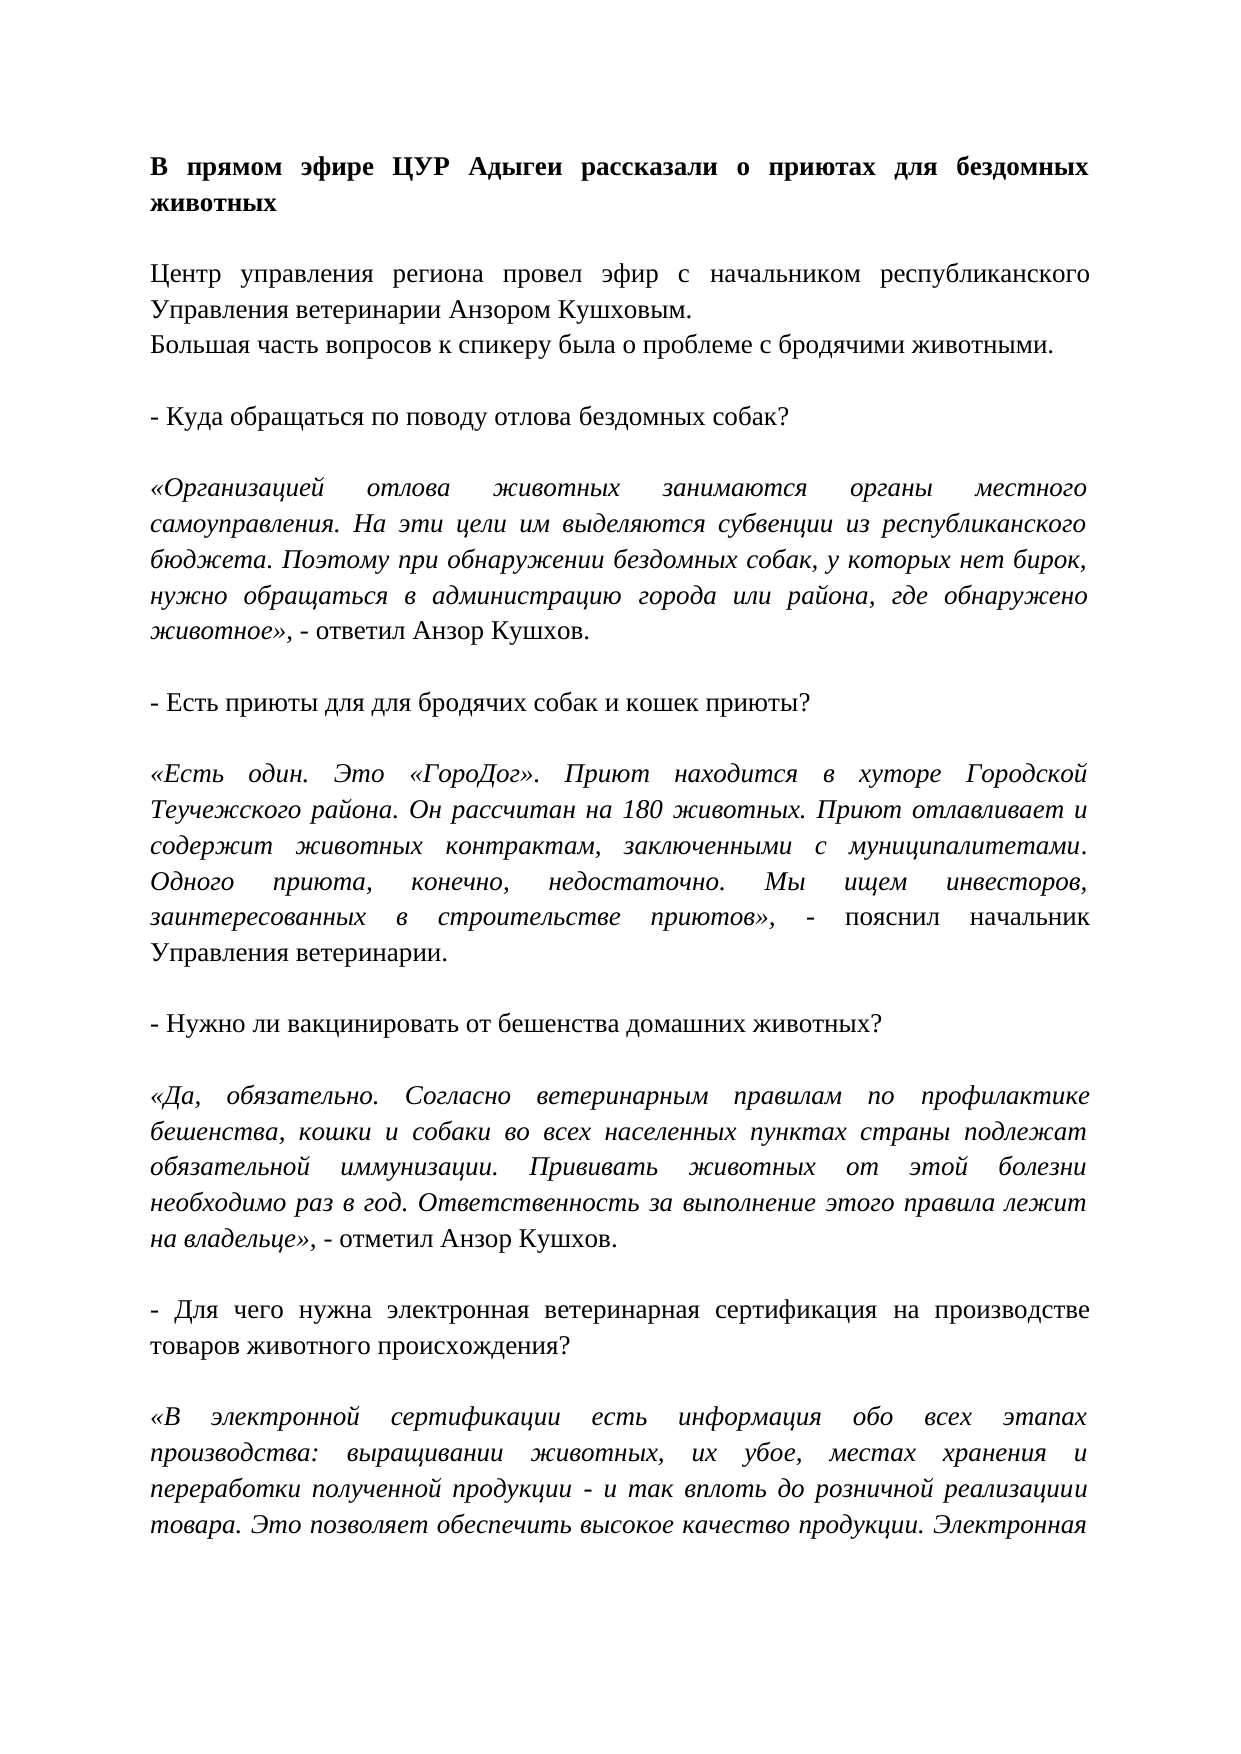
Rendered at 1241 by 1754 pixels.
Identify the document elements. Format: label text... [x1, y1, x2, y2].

text Большая часть вопросов к спикеру была о проблеме с бродячими животными. [150, 329, 1090, 360]
text - Нужно ли вакцинировать от бешенства домашних животных? [150, 1007, 1090, 1039]
text - Куда обращаться по поводу отлова бездомных собак? [150, 400, 1090, 431]
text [150, 1401, 1090, 1539]
text - Для чего нужна электронная ветеринарная сертификация на производстве товаров животного происхождения? [150, 1293, 1090, 1360]
text В прямом эфире ЦУР Адыгеи рассказали о приютах для бездомных животных [150, 150, 1090, 217]
text «Есть один. Это «ГороДог». Приют находится в хуторе Городской Теучежского района. Он рассчитан на 180 животных. Приют отлавливает и содержит животных контрактам, заключенными с муниципалитетами. Одного приюта, конечно, недостаточно. Мы ищем инвесторов, заинтересованных в строительстве приютов», - пояснил начальник Управления ветеринарии. [150, 757, 1090, 967]
text «Организацией отлова животных занимаются органы местного самоуправления. На эти цели им выделяются субвенции из республиканского бюджета. Поэтому при обнаружении бездомных собак, у которых нет бирок, нужно обращаться в администрацию города или района, где обнаружено животное», - ответил Анзор Кушхов. [150, 472, 1090, 646]
text Центр управления региона провел эфир с начальником республиканского Управления ветеринарии Анзором Кушховым. [150, 257, 1090, 324]
text - Есть приюты для для бродячих собак и кошек приюты? [150, 686, 1090, 717]
text «Да, обязательно. Согласно ветеринарным правилам по профилактике бешенства, кошки и собаки во всех населенных пунктах страны подлежат обязательной иммунизации. Прививать животных от этой болезни необходимо раз в год. Ответственность за выполнение этого правила лежит на владельце», - отметил Анзор Кушхов. [150, 1079, 1090, 1253]
